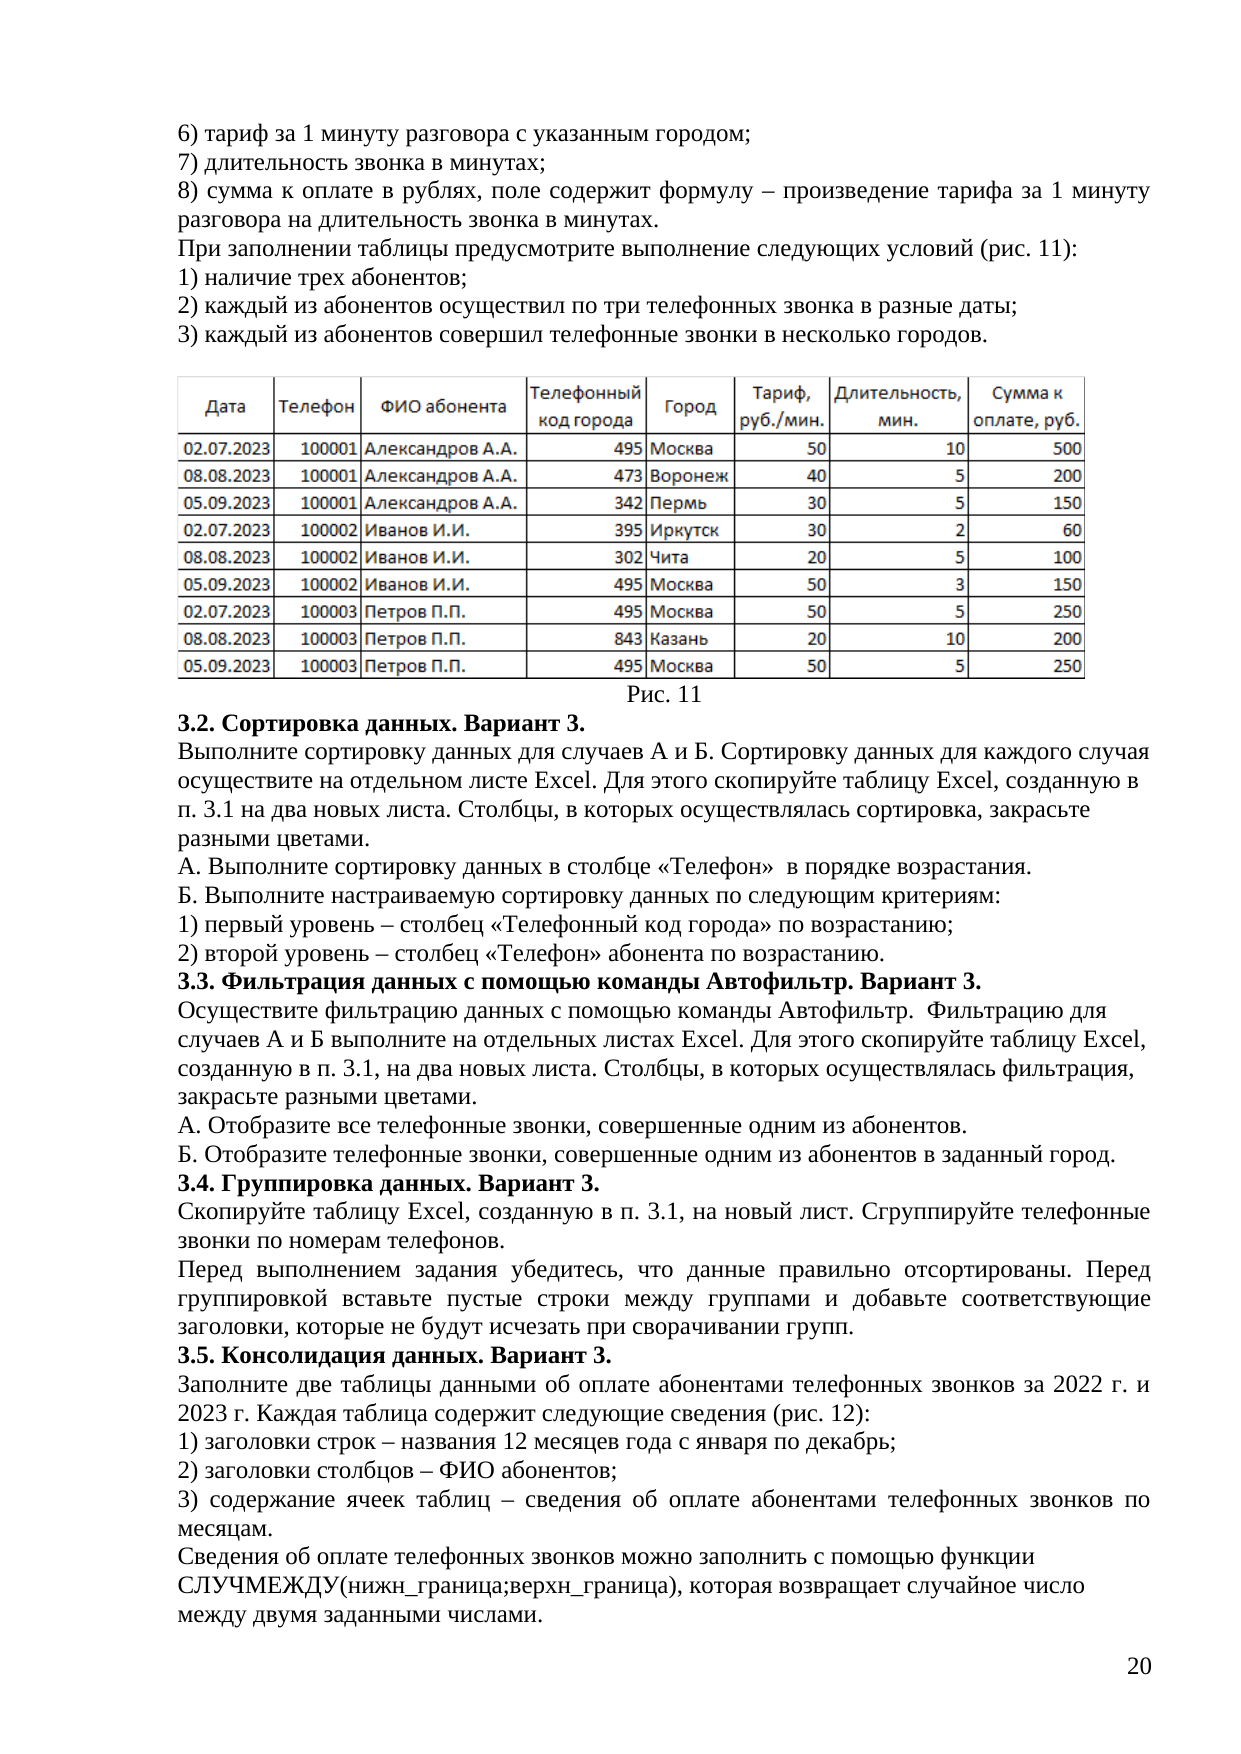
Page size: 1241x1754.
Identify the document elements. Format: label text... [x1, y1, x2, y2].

text 3.3. Фильтрация данных с помощью команды Автофильтр. Вариант 3. [177, 966, 1152, 995]
text Б. Выполните настраиваемую сортировку данных по следующим критериям: [177, 880, 1152, 909]
text 7) длительность звонка в минутах; [177, 147, 1152, 176]
text А. Отобразите все телефонные звонки, совершенные одним из абонентов. [177, 1110, 1152, 1139]
text 1) заголовки строк – названия 12 месяцев года с января по декабрь; [177, 1426, 1152, 1455]
text Перед выполнением задания убедитесь, что данные правильно отсортированы. Перед группировкой вставьте пустые строки между группами и добавьте соответствующие заголовки, которые не будут исчезать при сворачивании групп. [177, 1254, 1152, 1340]
text 2) заголовки столбцов – ФИО абонентов; [177, 1455, 1152, 1484]
text 6) тариф за 1 минуту разговора с указанным городом; [177, 118, 1152, 147]
text Осуществите фильтрацию данных с помощью команды Автофильтр. Фильтрацию для случаев А и Б выполните на отдельных листах Excel. Для этого скопируйте таблицу Excel, созданную в п. 3.1, на два новых листа. Столбцы, в которых осуществлялась фильтрация, закрасьте разными цветами. [177, 995, 1152, 1110]
text Заполните две таблицы данными об оплате абонентами телефонных звонков за 2022 г. и 2023 г. Каждая таблица содержит следующие сведения (рис. 12): [177, 1369, 1152, 1426]
text 3.5. Консолидация данных. Вариант 3. [177, 1340, 1152, 1369]
text 2) второй уровень – столбец «Телефон» абонента по возрастанию. [177, 938, 1152, 966]
text 3) содержание ячеек таблиц – сведения об оплате абонентами телефонных звонков по месяцам. [177, 1484, 1152, 1541]
text 2) каждый из абонентов осуществил по три телефонных звонка в разные даты; [177, 291, 1152, 319]
text Сведения об оплате телефонных звонков можно заполнить с помощью функции СЛУЧМЕЖДУ(нижн_граница;верхн_граница), которая возвращает случайное число между двумя заданными числами. [177, 1541, 1152, 1628]
text А. Выполните сортировку данных в столбце «Телефон» в порядке возрастания. [177, 851, 1152, 880]
text Скопируйте таблицу Excel, созданную в п. 3.1, на новый лист. Сгруппируйте телефонные звонки по номерам телефонов. [177, 1196, 1152, 1254]
text 3.2. Сортировка данных. Вариант 3. [177, 708, 1152, 736]
text Б. Отобразите телефонные звонки, совершенные одним из абонентов в заданный город. [177, 1139, 1152, 1168]
text 1) наличие трех абонентов; [177, 262, 1152, 291]
text 8) сумма к оплате в рублях, поле содержит формулу – произведение тарифа за 1 минуту разговора на длительность звонка в минутах. [177, 176, 1152, 233]
text 1) первый уровень – столбец «Телефонный код города» по возрастанию; [177, 909, 1152, 938]
text Выполните сортировку данных для случаев А и Б. Сортировку данных для каждого случая осуществите на отдельном листе Excel. Для этого скопируйте таблицу Excel, созданную в п. 3.1 на два новых листа. Столбцы, в которых осуществлялась сортировка, закрасьте разными цветами. [177, 736, 1152, 851]
text При заполнении таблицы предусмотрите выполнение следующих условий (рис. 11): [177, 233, 1152, 262]
picture [177, 376, 1085, 679]
text 3) каждый из абонентов совершил телефонные звонки в несколько городов. [177, 319, 1152, 348]
text 3.4. Группировка данных. Вариант 3. [177, 1168, 1152, 1196]
text Рис. 11 [177, 679, 1152, 708]
